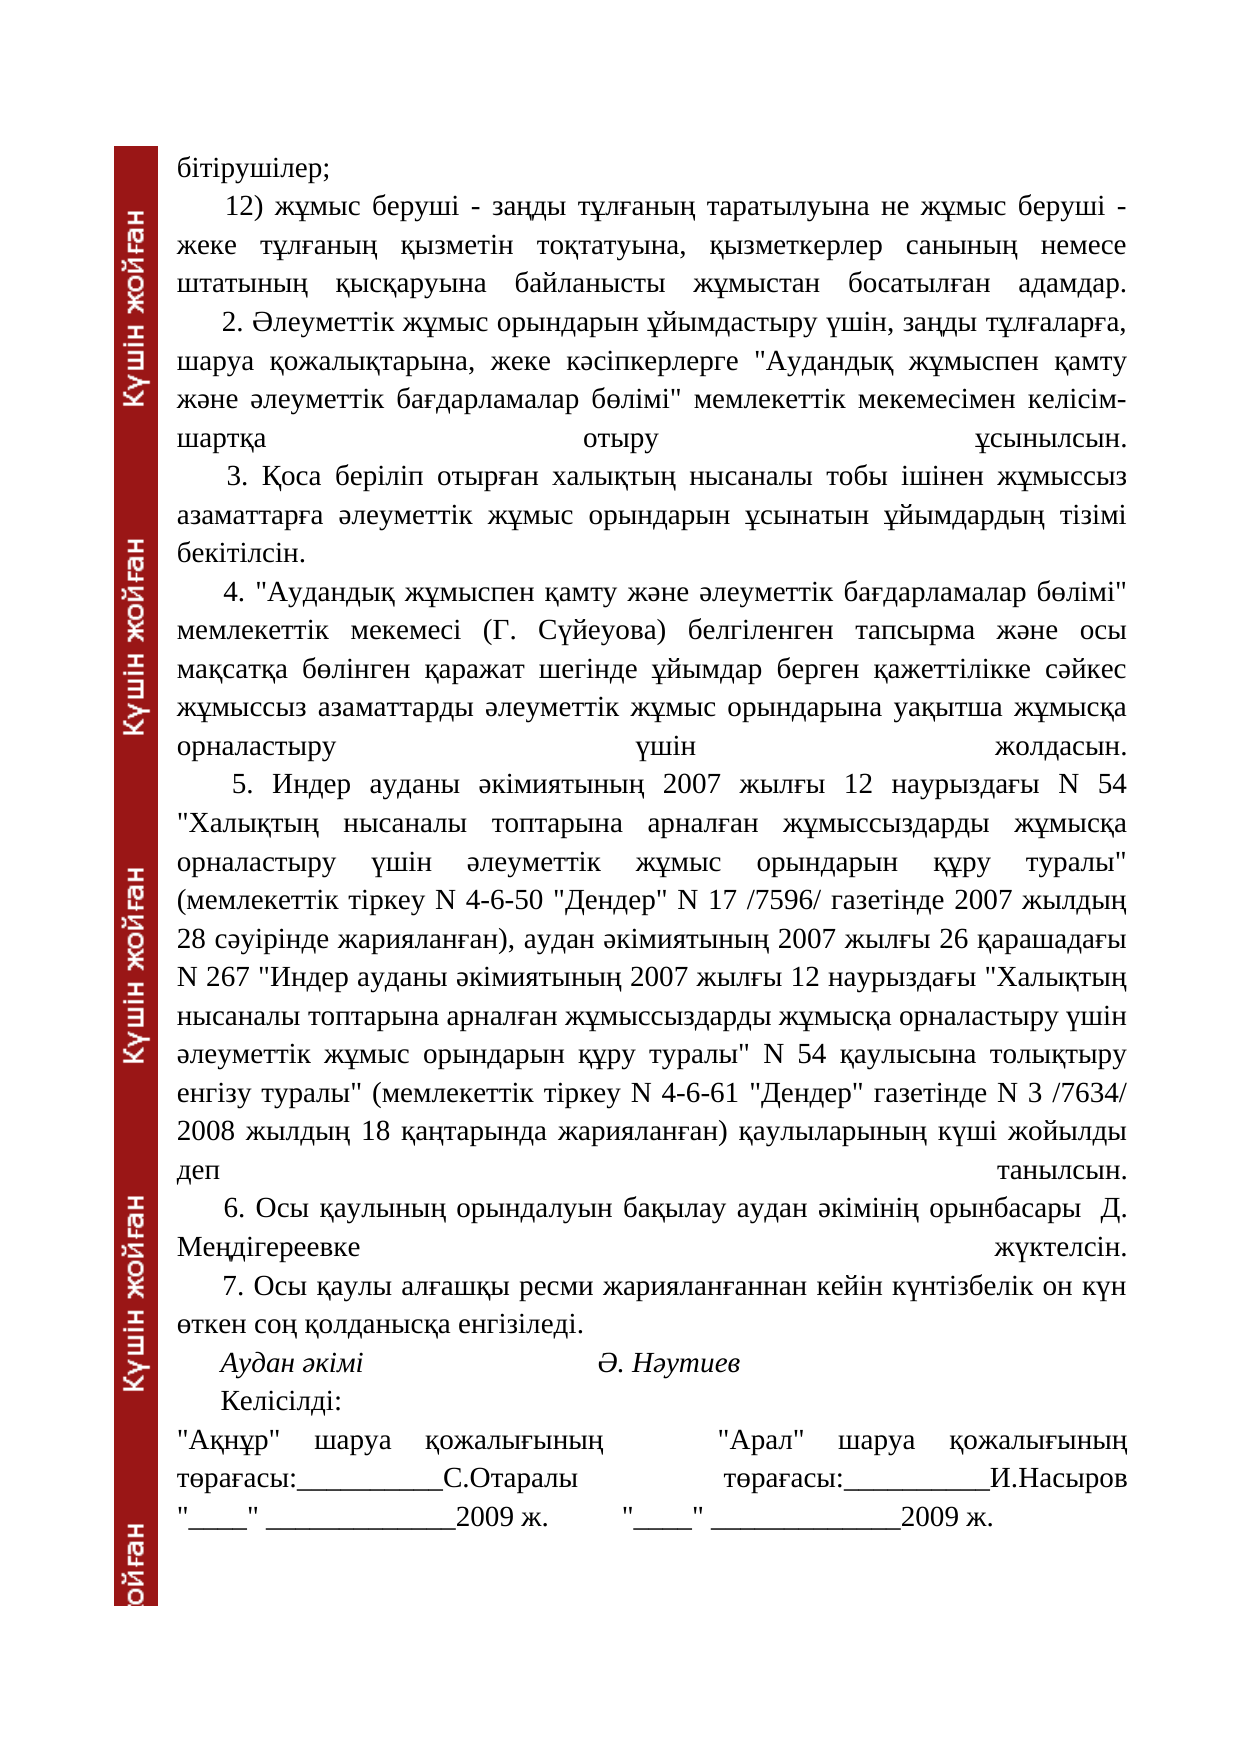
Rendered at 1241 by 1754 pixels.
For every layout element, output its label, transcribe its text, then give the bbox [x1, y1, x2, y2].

picture [114, 1378, 158, 1383]
picture [114, 1417, 158, 1422]
picture [114, 1340, 158, 1345]
picture [114, 146, 158, 150]
text Аудан әкімі Ә. Нәутиев [112, 1345, 1128, 1378]
text Келісілді: [112, 1383, 1128, 1417]
text "Ақнұр" шаруа қожалығының "Арал" шаруа қожалығының төрағасы:__________С.Отаралы төрағасы:__________И.Насыров "____" _____________2009 ж. "____" _____________2009 ж. [112, 1422, 1128, 1532]
picture [114, 1532, 158, 1606]
